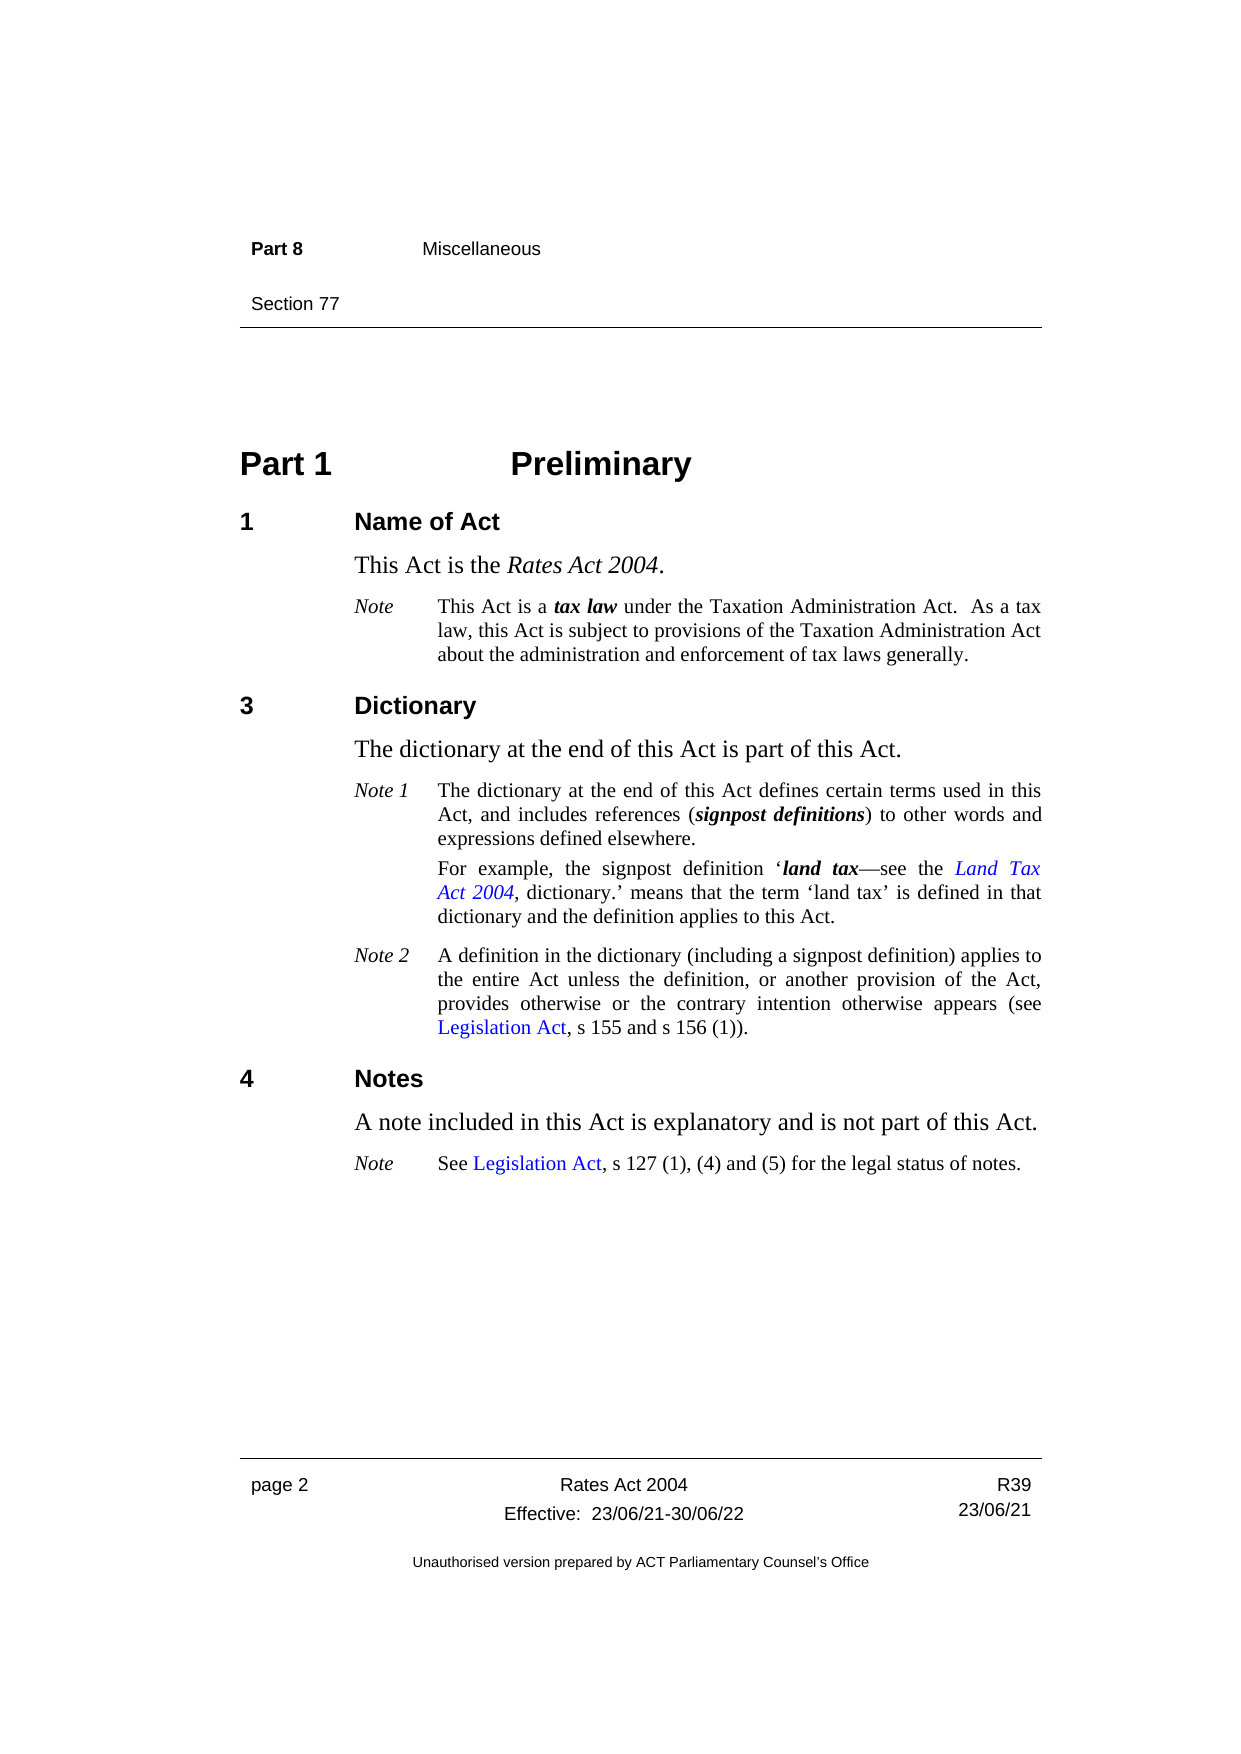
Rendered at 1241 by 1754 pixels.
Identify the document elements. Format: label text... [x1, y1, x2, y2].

text Part 1 Preliminary [239, 444, 1042, 482]
text Note 1 The dictionary at the end of this Act defines certain terms used in this Act, and includes references (signpost definitions) to other words and expressions defined elsewhere. [354, 778, 1042, 850]
text Note 2 A definition in the dictionary (including a signpost definition) applies to the entire Act unless the definition, or another provision of the Act, provides otherwise or the contrary intention otherwise appears (see Legislation Act, s 155 and s 156 (1)). [354, 943, 1042, 1039]
text Note See Legislation Act, s 127 (1), (4) and (5) for the legal status of notes. [354, 1151, 1042, 1175]
text Note This Act is a tax law under the Taxation Administration Act. As a tax law, this Act is subject to provisions of the Taxation Administration Act about the administration and enforcement of tax laws generally. [354, 594, 1042, 666]
text 1 Name of Act [239, 507, 1042, 536]
text This Act is the Rates Act 2004. [354, 551, 1042, 579]
text 4 Notes [239, 1064, 1042, 1093]
text For example, the signpost definition ‘land tax—see the Land Tax Act 2004, dictionary.’ means that the term ‘land tax’ is defined in that dictionary and the definition applies to this Act. [437, 856, 1042, 928]
text A note included in this Act is explanatory and is not part of this Act. [354, 1107, 1042, 1136]
text 3 Dictionary [239, 691, 1042, 720]
text The dictionary at the end of this Act is part of this Act. [354, 734, 1042, 763]
